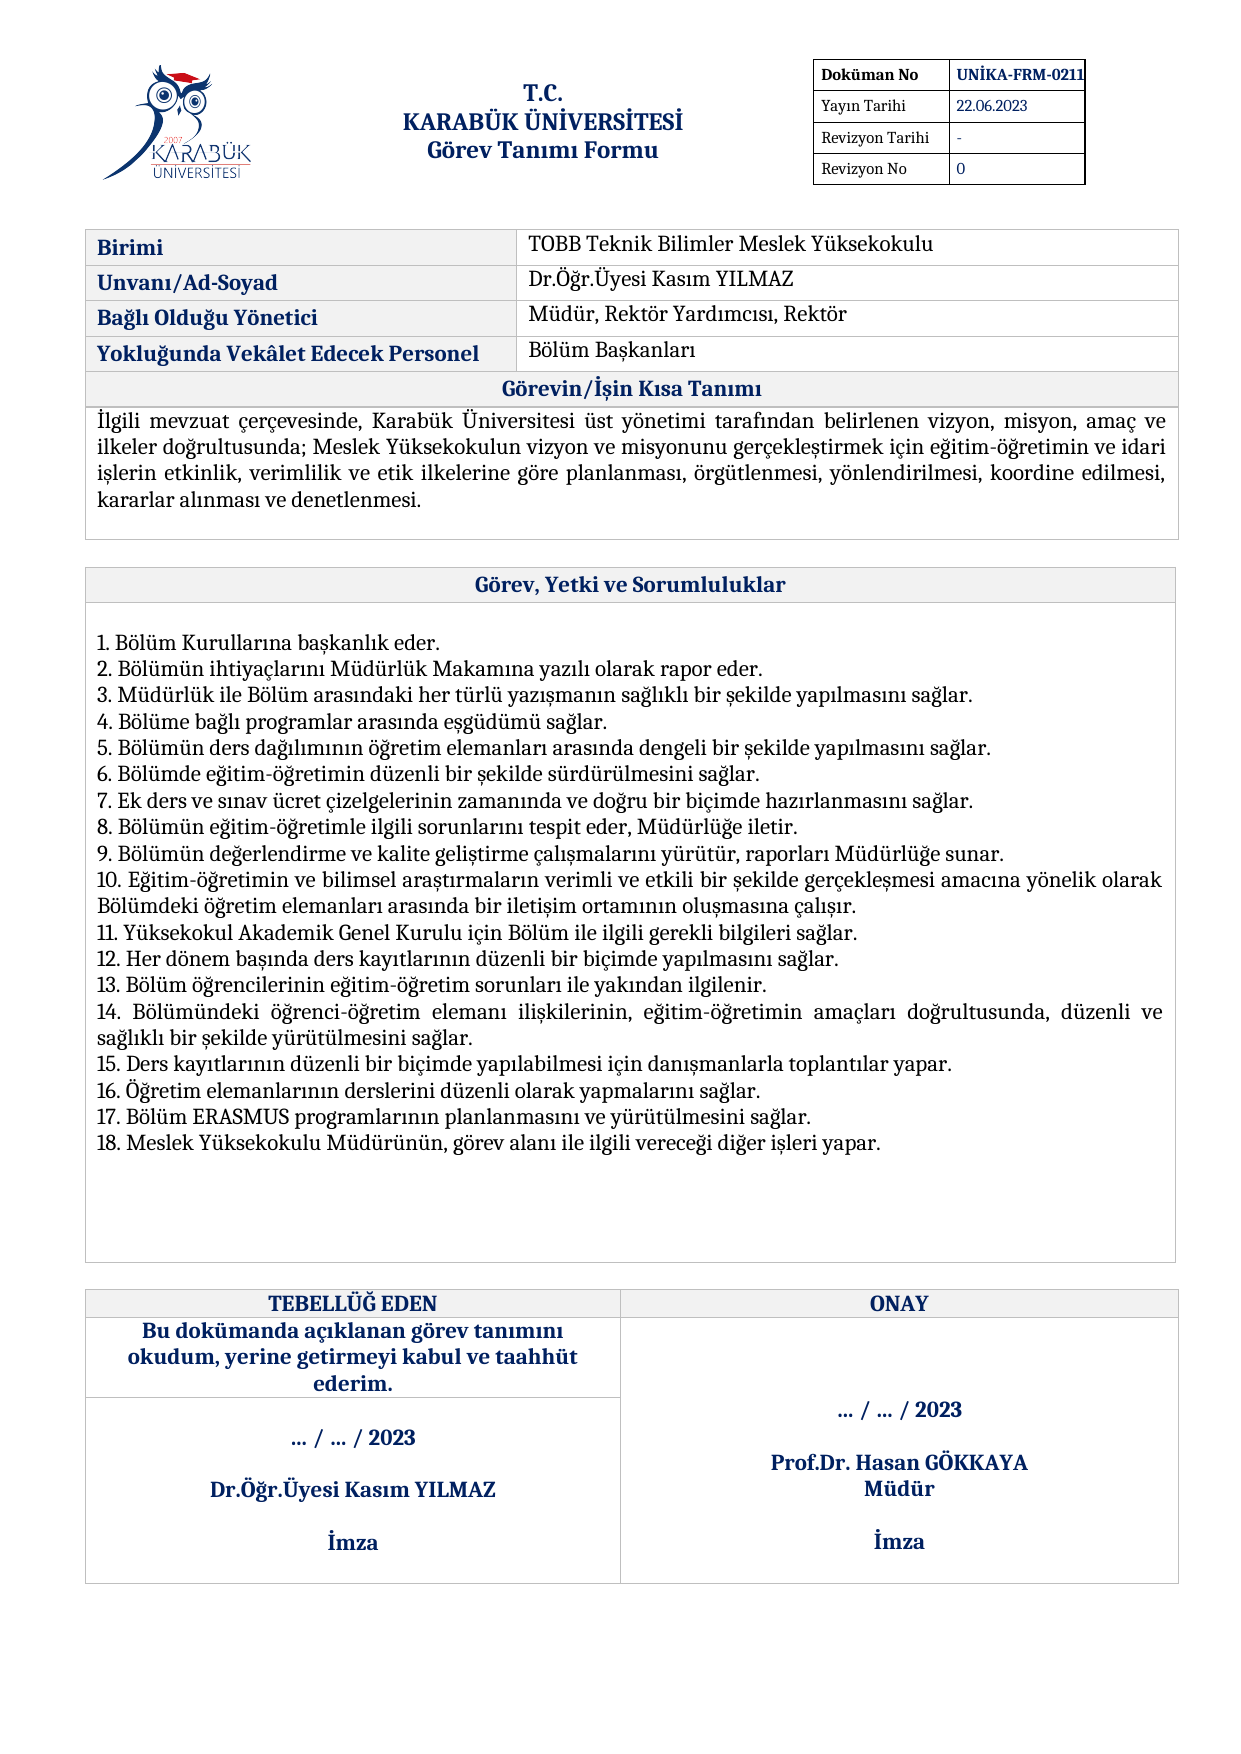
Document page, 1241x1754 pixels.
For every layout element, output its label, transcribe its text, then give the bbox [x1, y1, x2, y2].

table_cell Yokluğunda Vekâlet Edecek Personel [86, 337, 516, 371]
table_cell … / … / 2023 Prof.Dr. Hasan GÖKKAYA Müdür İmza [621, 1318, 1178, 1582]
table_cell 1. Bölüm Kurullarına başkanlık eder. 2. Bölümün ihtiyaçlarını Müdürlük Makamına yazılı olarak rapor eder. 3. Müdürlük ile Bölüm arasındaki her türlü yazışmanın sağlıklı bir şekilde yapılmasını sağlar. 4. Bölüme bağlı programlar arasında eşgüdümü sağlar. 5. Bölümün ders dağılımının öğretim elemanları arasında dengeli bir şekilde yapılmasını sağlar. 6. Bölümde eğitim-öğretimin düzenli bir şekilde sürdürülmesini sağlar. 7. Ek ders ve sınav ücret çizelgelerinin zamanında ve doğru bir biçimde hazırlanmasını sağlar. 8. Bölümün eğitim-öğretimle ilgili sorunlarını tespit eder, Müdürlüğe iletir. 9. Bölümün değerlendirme ve kalite geliştirme çalışmalarını yürütür, raporları Müdürlüğe sunar. 10. Eğitim-öğretimin ve bilimsel araştırmaların verimli ve etkili bir şekilde gerçekleşmesi amacına yönelik olarak Bölümdeki öğretim elemanları arasında bir iletişim ortamının oluşmasına çalışır. 11. Yüksekokul Akademik Genel Kurulu için Bölüm ile ilgili gerekli bilgileri sağlar. 12. Her dönem başında ders kayıtlarının düzenli bir biçimde yapılmasını sağlar. 13. Bölüm öğrencilerinin eğitim-öğretim sorunları ile yakından ilgilenir. 14. Bölümündeki öğrenci-öğretim elemanı ilişkilerinin, eğitim-öğretimin amaçları doğrultusunda, düzenli ve sağlıklı bir şekilde yürütülmesini sağlar. 15. Ders kayıtlarının düzenli bir biçimde yapılabilmesi için danışmanlarla toplantılar yapar. 16. Öğretim elemanlarının derslerini düzenli olarak yapmalarını sağlar. 17. Bölüm ERASMUS programlarının planlanmasını ve yürütülmesini sağlar. 18. Meslek Yüksekokulu Müdürünün, görev alanı ile ilgili vereceği diğer işleri yapar. [86, 603, 1175, 1262]
table_cell Dr.Öğr.Üyesi Kasım YILMAZ [517, 266, 1178, 300]
table_header TEBELLÜĞ EDEN [86, 1290, 620, 1317]
table_cell Görevin/İşin Kısa Tanımı [86, 372, 1178, 406]
table_header ONAY [621, 1290, 1178, 1317]
table_cell Unvanı/Ad-Soyad [86, 266, 516, 300]
table_cell Bağlı Olduğu Yönetici [86, 301, 516, 336]
table_cell … / … / 2023 Dr.Öğr.Üyesi Kasım YILMAZ İmza [86, 1398, 620, 1582]
table_cell Müdür, Rektör Yardımcısı, Rektör [517, 301, 1178, 336]
table_cell İlgili mevzuat çerçevesinde, Karabük Üniversitesi üst yönetimi tarafından belirlenen vizyon, misyon, amaç ve ilkeler doğrultusunda; Meslek Yüksekokulun vizyon ve misyonunu gerçekleştirmek için eğitim-öğretimin ve idari işlerin etkinlik, verimlilik ve etik ilkelerine göre planlanması, örgütlenmesi, yönlendirilmesi, koordine edilmesi, kararlar alınması ve denetlenmesi. [86, 408, 1178, 539]
table_header Görev, Yetki ve Sorumluluklar [86, 568, 1175, 602]
table_cell Bölüm Başkanları [517, 337, 1178, 371]
picture [102, 65, 251, 180]
table_cell Bu dokümanda açıklanan görev tanımını okudum, yerine getirmeyi kabul ve taahhüt ederim. [86, 1318, 620, 1397]
table_header Birimi [86, 230, 516, 265]
table_header TOBB Teknik Bilimler Meslek Yüksekokulu [517, 230, 1178, 265]
